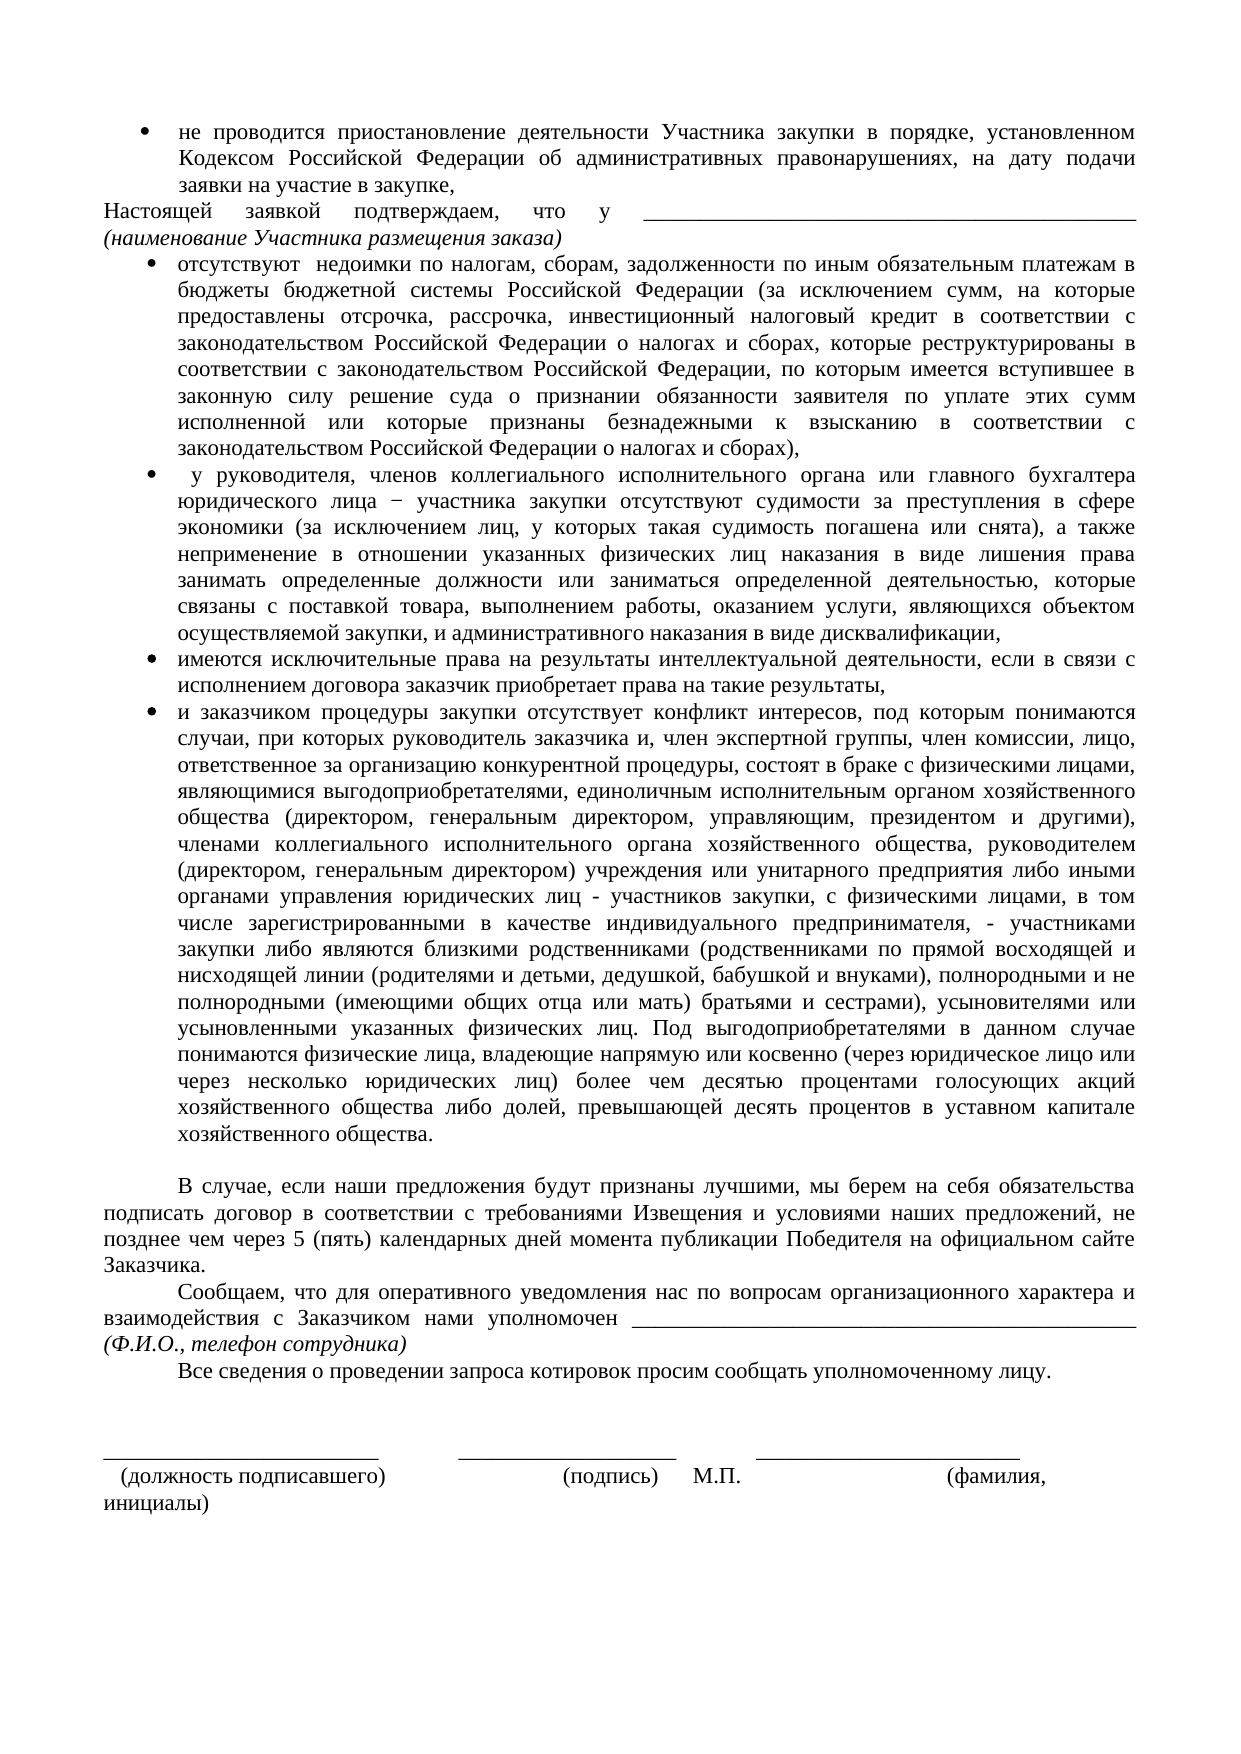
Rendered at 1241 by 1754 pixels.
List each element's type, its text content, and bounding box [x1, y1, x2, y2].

list имеются исключительные права на результаты интеллектуальной деятельности, если в связи с исполнением договора заказчик приобретает права на такие результаты, [148, 645, 1137, 698]
list отсутствуют недоимки по налогам, сборам, задолженности по иным обязательным платежам в бюджеты бюджетной системы Российской Федерации (за исключением сумм, на которые предоставлены отсрочка, рассрочка, инвестиционный налоговый кредит в соответствии с законодательством Российской Федерации о налогах и сборах, которые реструктурированы в соответствии с законодательством Российской Федерации, по которым имеется вступившее в законную силу решение суда о признании обязанности заявителя по уплате этих сумм исполненной или которые признаны безнадежными к взысканию в соответствии с законодательством Российской Федерации о налогах и сборах), [148, 250, 1137, 461]
text Сообщаем, что для оперативного уведомления нас по вопросам организационного характера и взаимодействия с Заказчиком нами уполномочен ____________________________________________ (Ф.И.О., телефон сотрудника) [103, 1278, 1137, 1357]
text Все сведения о проведении запроса котировок просим сообщать уполномоченному лицу. [103, 1357, 1137, 1383]
list у руководителя, членов коллегиального исполнительного органа или главного бухгалтера юридического лица − участника закупки отсутствуют судимости за преступления в сфере экономики (за исключением лиц, у которых такая судимость погашена или снята), а также неприменение в отношении указанных физических лиц наказания в виде лишения права занимать определенные должности или заниматься определенной деятельностью, которые связаны с поставкой товара, выполнением работы, оказанием услуги, являющихся объектом осуществляемой закупки, и административного наказания в виде дисквалификации, [148, 461, 1137, 645]
list и заказчиком процедуры закупки отсутствует конфликт интересов, под которым понимаются случаи, при которых руководитель заказчика и, член экспертной группы, член комиссии, лицо, ответственное за организацию конкурентной процедуры, состоят в браке с физическими лицами, являющимися выгодоприобретателями, единоличным исполнительным органом хозяйственного общества (директором, генеральным директором, управляющим, президентом и другими), членами коллегиального исполнительного органа хозяйственного общества, руководителем (директором, генеральным директором) учреждения или унитарного предприятия либо иными органами управления юридических лиц - участников закупки, с физическими лицами, в том числе зарегистрированными в качестве индивидуального предпринимателя, - участниками закупки либо являются близкими родственниками (родственниками по прямой восходящей и нисходящей линии (родителями и детьми, дедушкой, бабушкой и внуками), полнородными и не полнородными (имеющими общих отца или мать) братьями и сестрами), усыновителями или усыновленными указанных физических лиц. Под выгодоприобретателями в данном случае понимаются физические лица, владеющие напрямую или косвенно (через юридическое лицо или через несколько юридических лиц) более чем десятью процентами голосующих акций хозяйственного общества либо долей, превышающей десять процентов в уставном капитале хозяйственного общества. [148, 698, 1137, 1146]
text (должность подписавшего) (подпись) М.П. (фамилия, инициалы) [103, 1462, 1137, 1515]
text Настоящей заявкой подтверждаем, что у ___________________________________________ (наименование Участника размещения заказа) [103, 197, 1137, 250]
text В случае, если наши предложения будут признаны лучшими, мы берем на себя обязательства подписать договор в соответствии с требованиями Извещения и условиями наших предложений, не позднее чем через 5 (пять) календарных дней момента публикации Победителя на официальном сайте Заказчика. [103, 1172, 1137, 1278]
list не проводится приостановление деятельности Участника закупки в порядке, установленном Кодексом Российской Федерации об административных правонарушениях, на дату подачи заявки на участие в закупке, [141, 118, 1137, 197]
text ________________________ ___________________ _______________________ [103, 1436, 1137, 1462]
